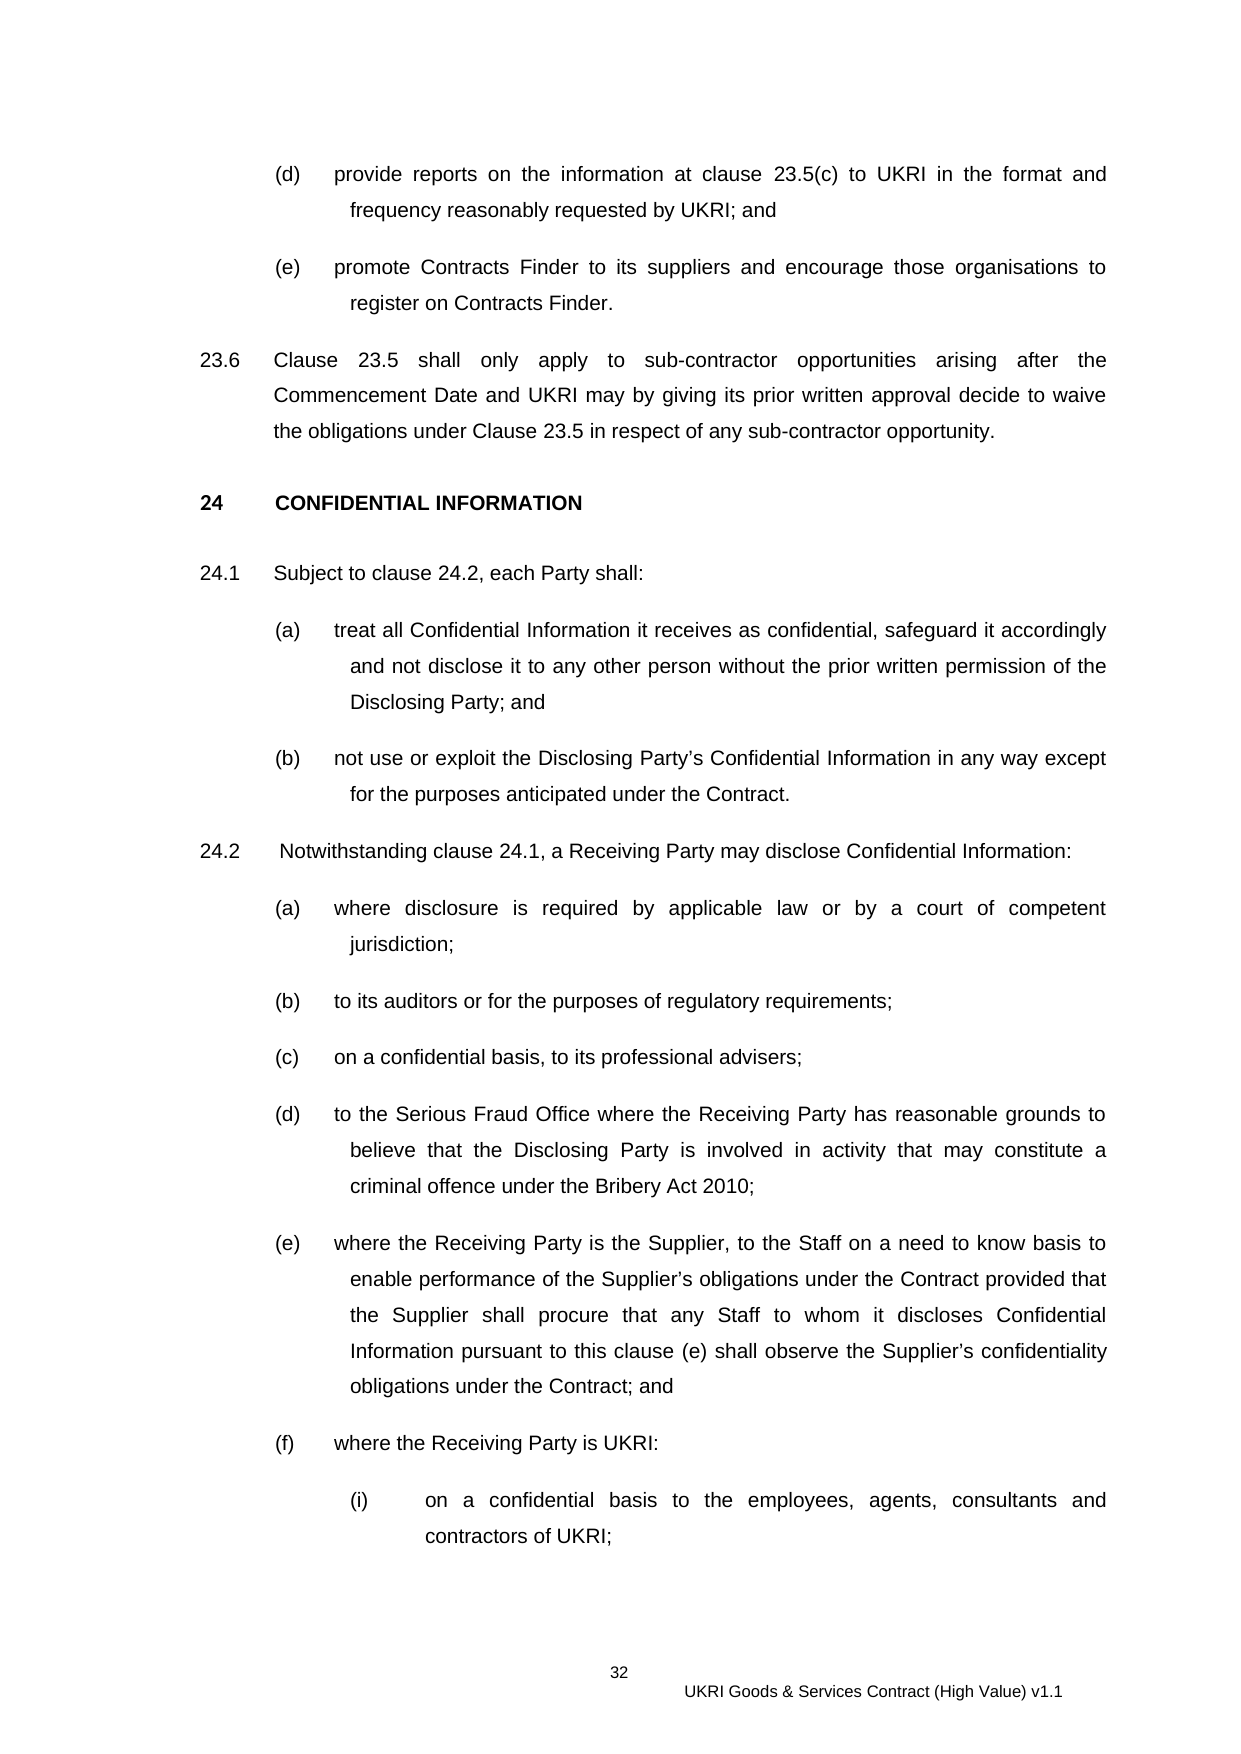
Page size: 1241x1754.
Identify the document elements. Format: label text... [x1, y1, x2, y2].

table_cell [192, 549, 1115, 1581]
table_cell Confidential Information [192, 476, 1115, 549]
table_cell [192, 150, 1115, 476]
